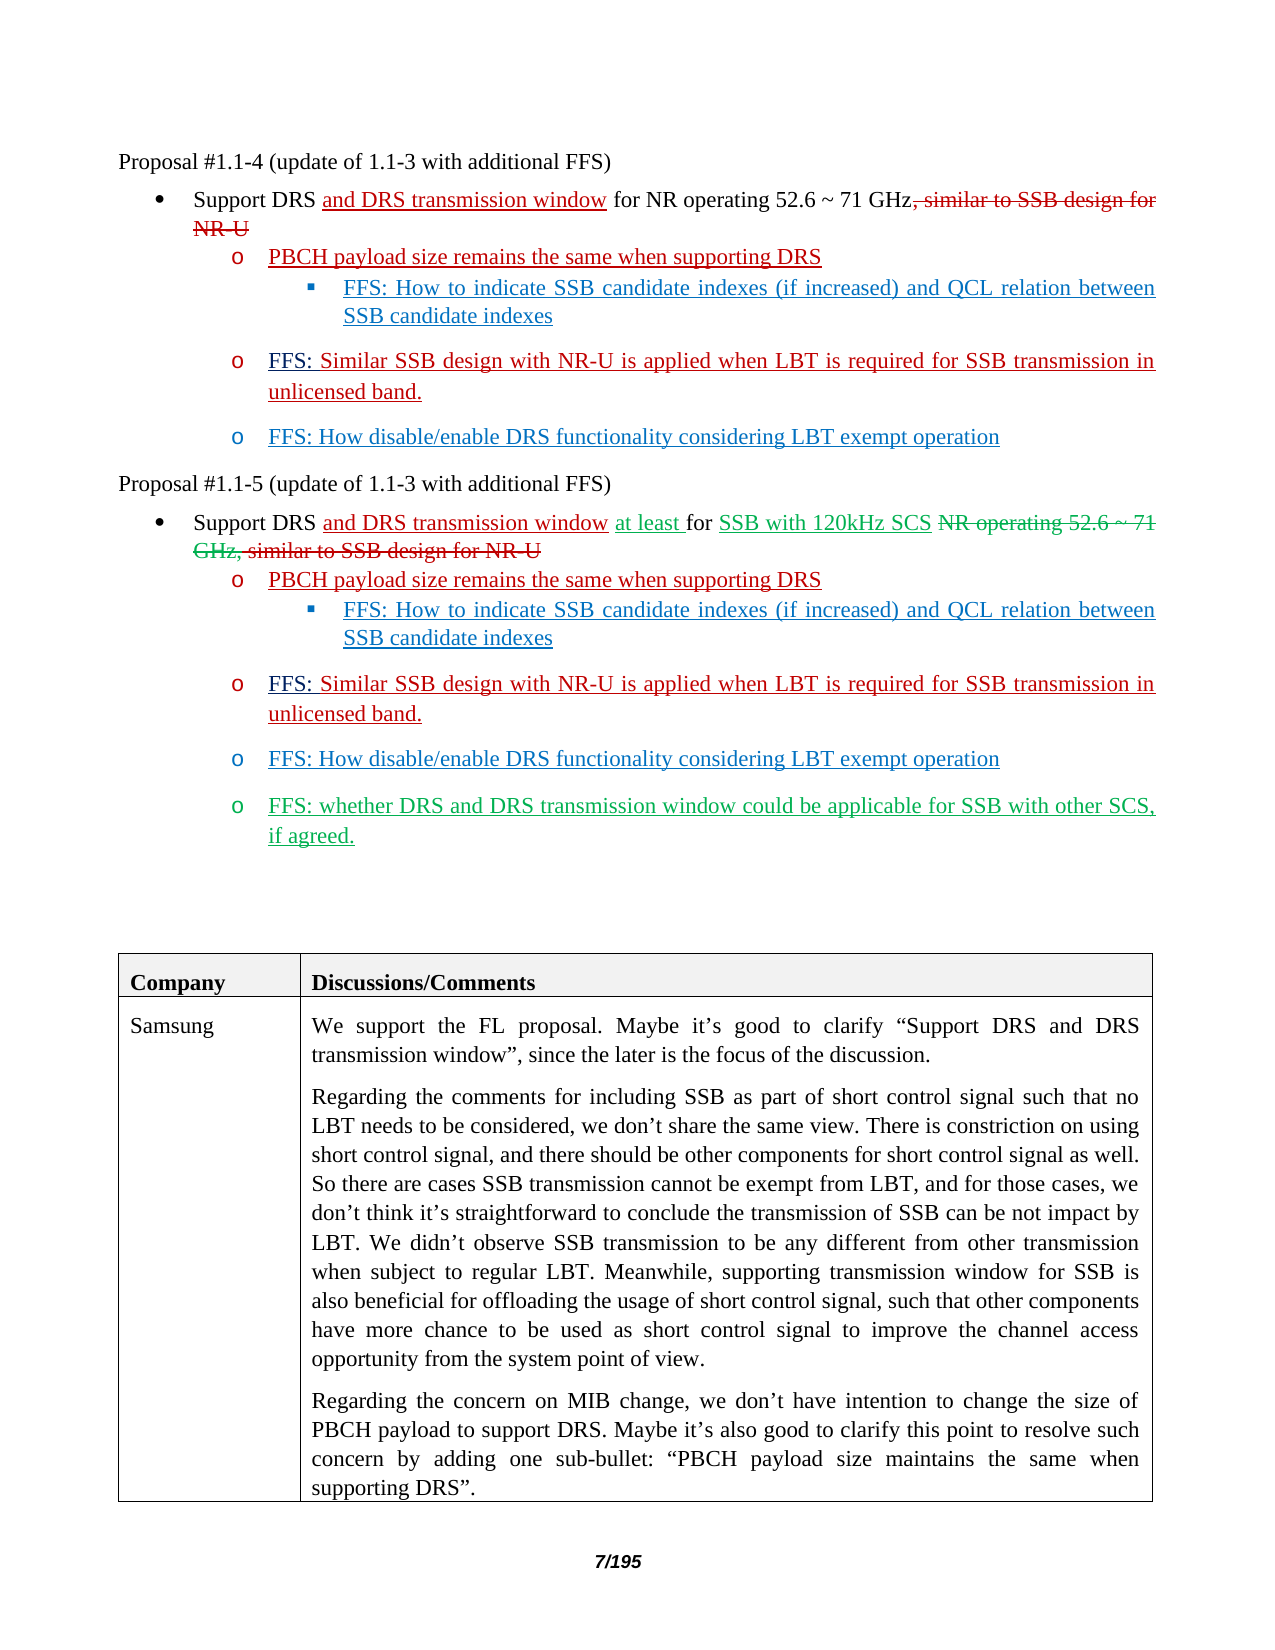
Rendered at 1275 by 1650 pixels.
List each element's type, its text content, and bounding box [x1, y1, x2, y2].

table_header Discussions/Comments [301, 954, 1152, 996]
list Support DRS and DRS transmission window for NR operating 52.6 ~ 71 GHz, similar to SSB design for NR-U [156, 187, 1157, 241]
subtitle Proposal #1.1-4 (update of 1.1-3 with additional FFS) [118, 148, 1157, 174]
table_cell Samsung [119, 997, 300, 1501]
list PBCH payload size remains the same when supporting DRS [231, 243, 1157, 272]
list FFS: How to indicate SSB candidate indexes (if increased) and QCL relation between SSB candidate indexes [306, 274, 1157, 329]
list FFS: How to indicate SSB candidate indexes (if increased) and QCL relation between SSB candidate indexes [306, 596, 1157, 651]
list PBCH payload size remains the same when supporting DRS [231, 566, 1157, 594]
list Support DRS and DRS transmission window at least for SSB with 120kHz SCS NR operating 52.6 ~ 71 GHz, similar to SSB design for NR-U [156, 509, 1157, 563]
table_header Company [119, 954, 300, 996]
list FFS: Similar SSB design with NR-U is applied when LBT is required for SSB transmission in unlicensed band. [231, 347, 1157, 404]
list FFS: How disable/enable DRS functionality considering LBT exempt operation [231, 745, 1157, 773]
list FFS: How disable/enable DRS functionality considering LBT exempt operation [231, 423, 1157, 451]
list FFS: whether DRS and DRS transmission window could be applicable for SSB with other SCS, if agreed. [231, 792, 1157, 849]
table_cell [301, 997, 1152, 1501]
subtitle Proposal #1.1-5 (update of 1.1-3 with additional FFS) [118, 470, 1157, 496]
list FFS: Similar SSB design with NR-U is applied when LBT is required for SSB transmission in unlicensed band. [231, 669, 1157, 726]
